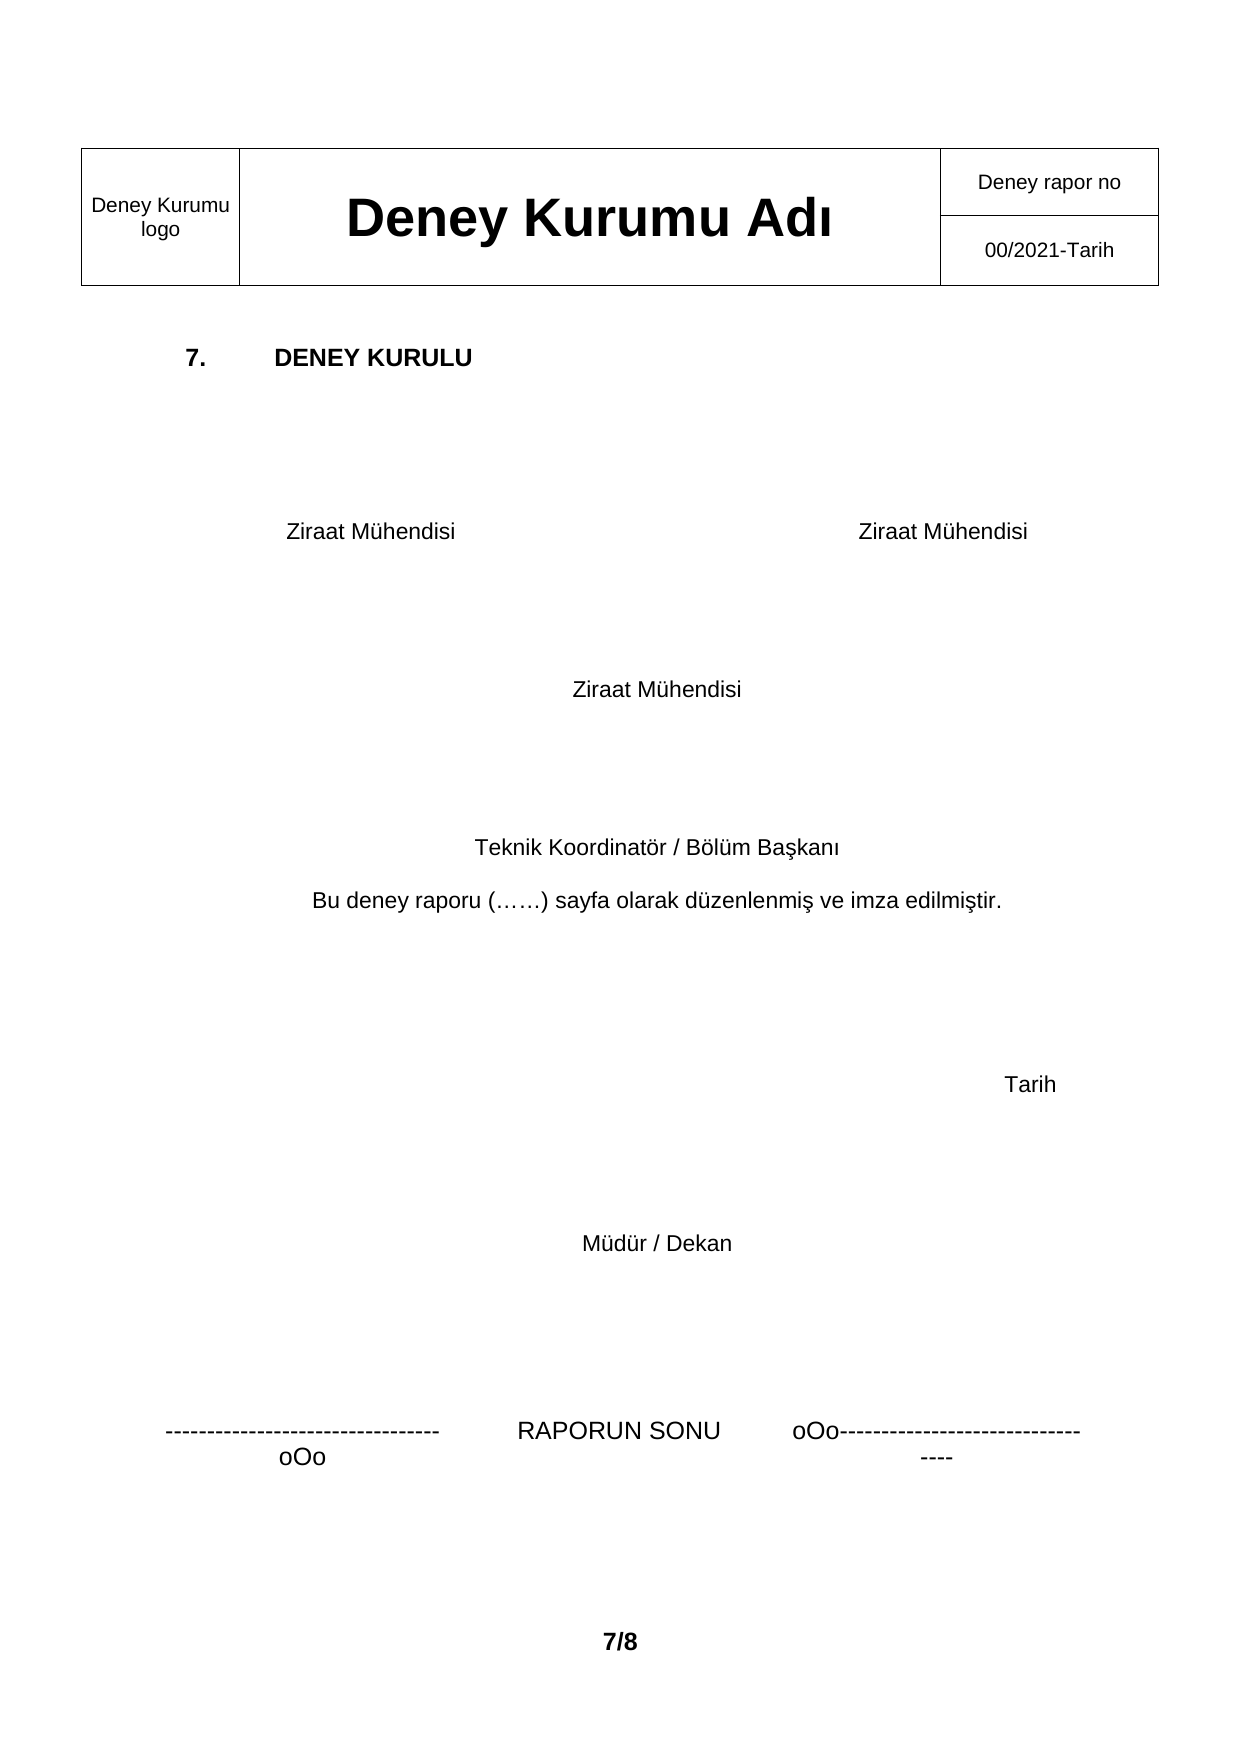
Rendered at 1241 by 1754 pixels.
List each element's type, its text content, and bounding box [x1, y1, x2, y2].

list DENEY KURULU [185, 343, 1093, 372]
table_header oOo--------------------------------- [780, 1419, 1093, 1471]
text Ziraat Mühendisi Ziraat Mühendisi [148, 518, 1093, 544]
table_header ---------------------------------oOo [147, 1419, 458, 1471]
text Müdür / Dekan [148, 1229, 1093, 1256]
text Tarih [148, 1071, 1093, 1098]
table_cell 00/2021-Tarih [941, 216, 1158, 284]
text Teknik Koordinatör / Bölüm Başkanı [148, 834, 1093, 861]
table_header Deney Kurumu Adı [240, 149, 940, 284]
table_header RAPORUN SONU [458, 1419, 780, 1471]
table_header Deney rapor no [941, 149, 1158, 215]
text Bu deney raporu (……) sayfa olarak düzenlenmiş ve imza edilmiştir. [148, 887, 1093, 913]
text Ziraat Mühendisi [148, 676, 1093, 702]
table_header Deney Kurumu logo [82, 149, 239, 284]
